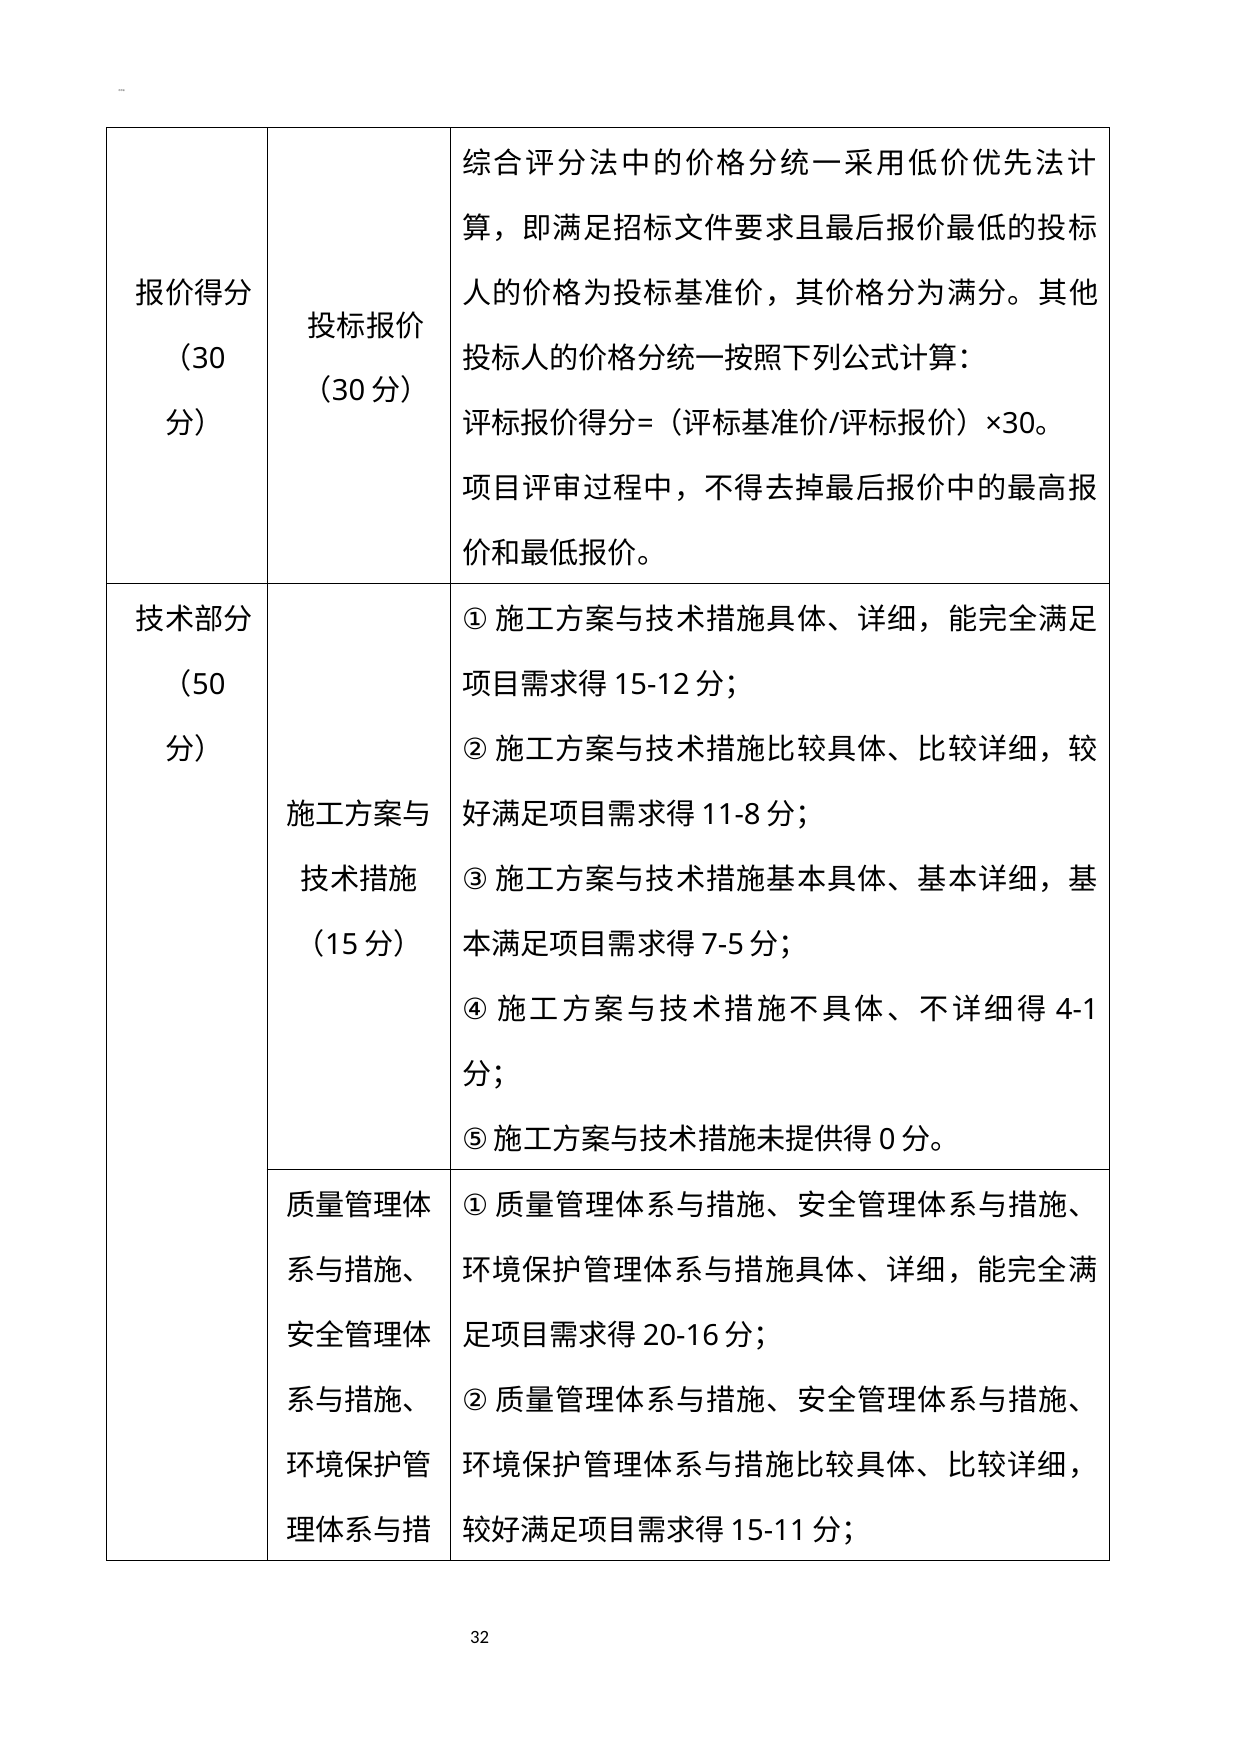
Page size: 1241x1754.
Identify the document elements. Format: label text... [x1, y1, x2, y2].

table_cell 技术部分 （50分） [107, 584, 267, 1560]
table_cell 报价得分 （30分） [107, 128, 267, 583]
table_cell 施工方案与技术措施 （15分） [268, 584, 450, 1169]
table_cell 综合评分法中的价格分统一采用低价优先法计算，即满足招标文件要求且最后报价最低的投标人的价格为投标基准价，其价格分为满分。其他投标人的价格分统一按照下列公式计算： 评标报价得分=（评标基准价/评标报价）×30。 项目评审过程中，不得去掉最后报价中的最高报价和最低报价。 [451, 128, 1109, 583]
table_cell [268, 1170, 450, 1560]
table_cell 投标报价（30分） [268, 128, 450, 583]
table_cell ①施工方案与技术措施具体、详细，能完全满足项目需求得15-12分； ②施工方案与技术措施比较具体、比较详细，较好满足项目需求得11-8分； ③施工方案与技术措施基本具体、基本详细，基本满足项目需求得7-5分； ④施工方案与技术措施不具体、不详细得4-1分； ⑤施工方案与技术措施未提供得0分。 [451, 584, 1109, 1169]
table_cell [451, 1170, 1109, 1560]
